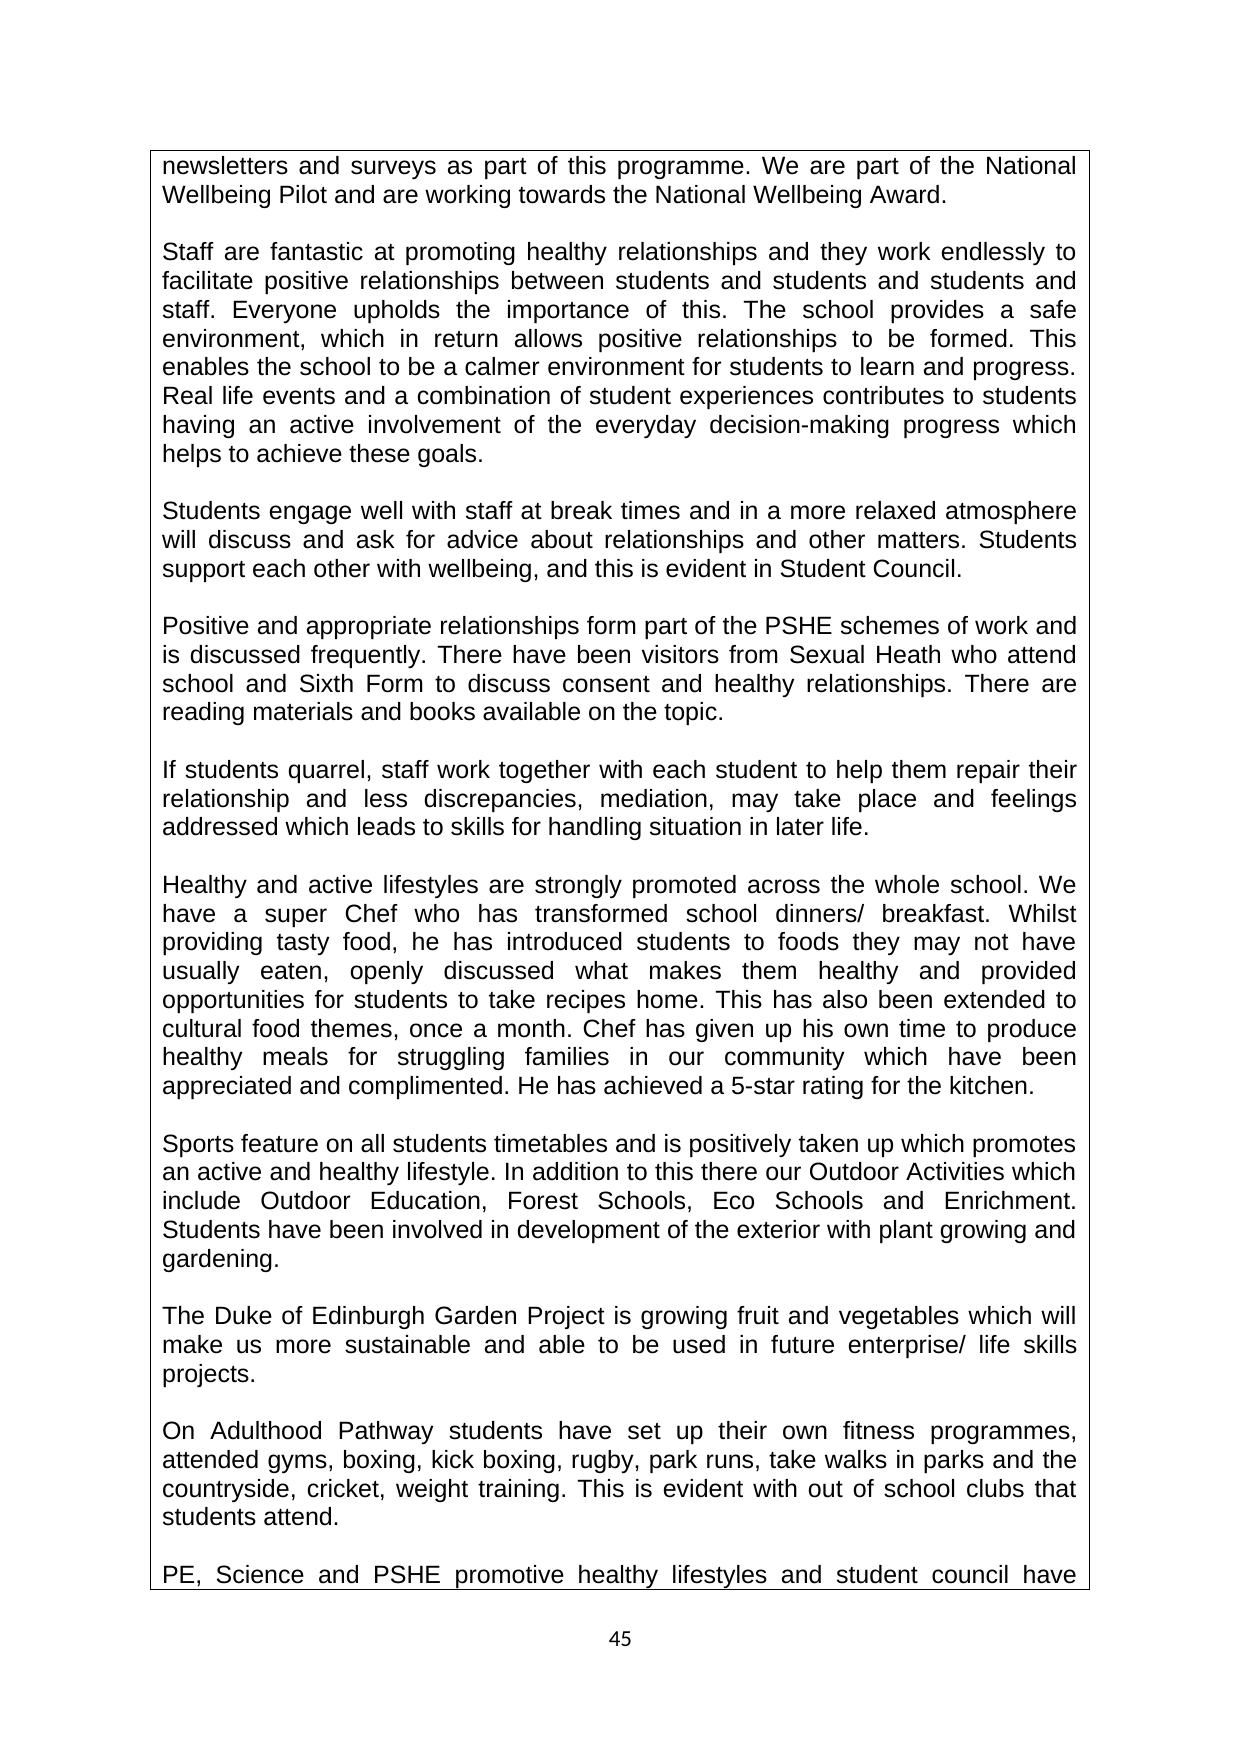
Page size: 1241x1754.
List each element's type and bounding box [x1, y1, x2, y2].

table_header [151, 151, 1089, 1588]
